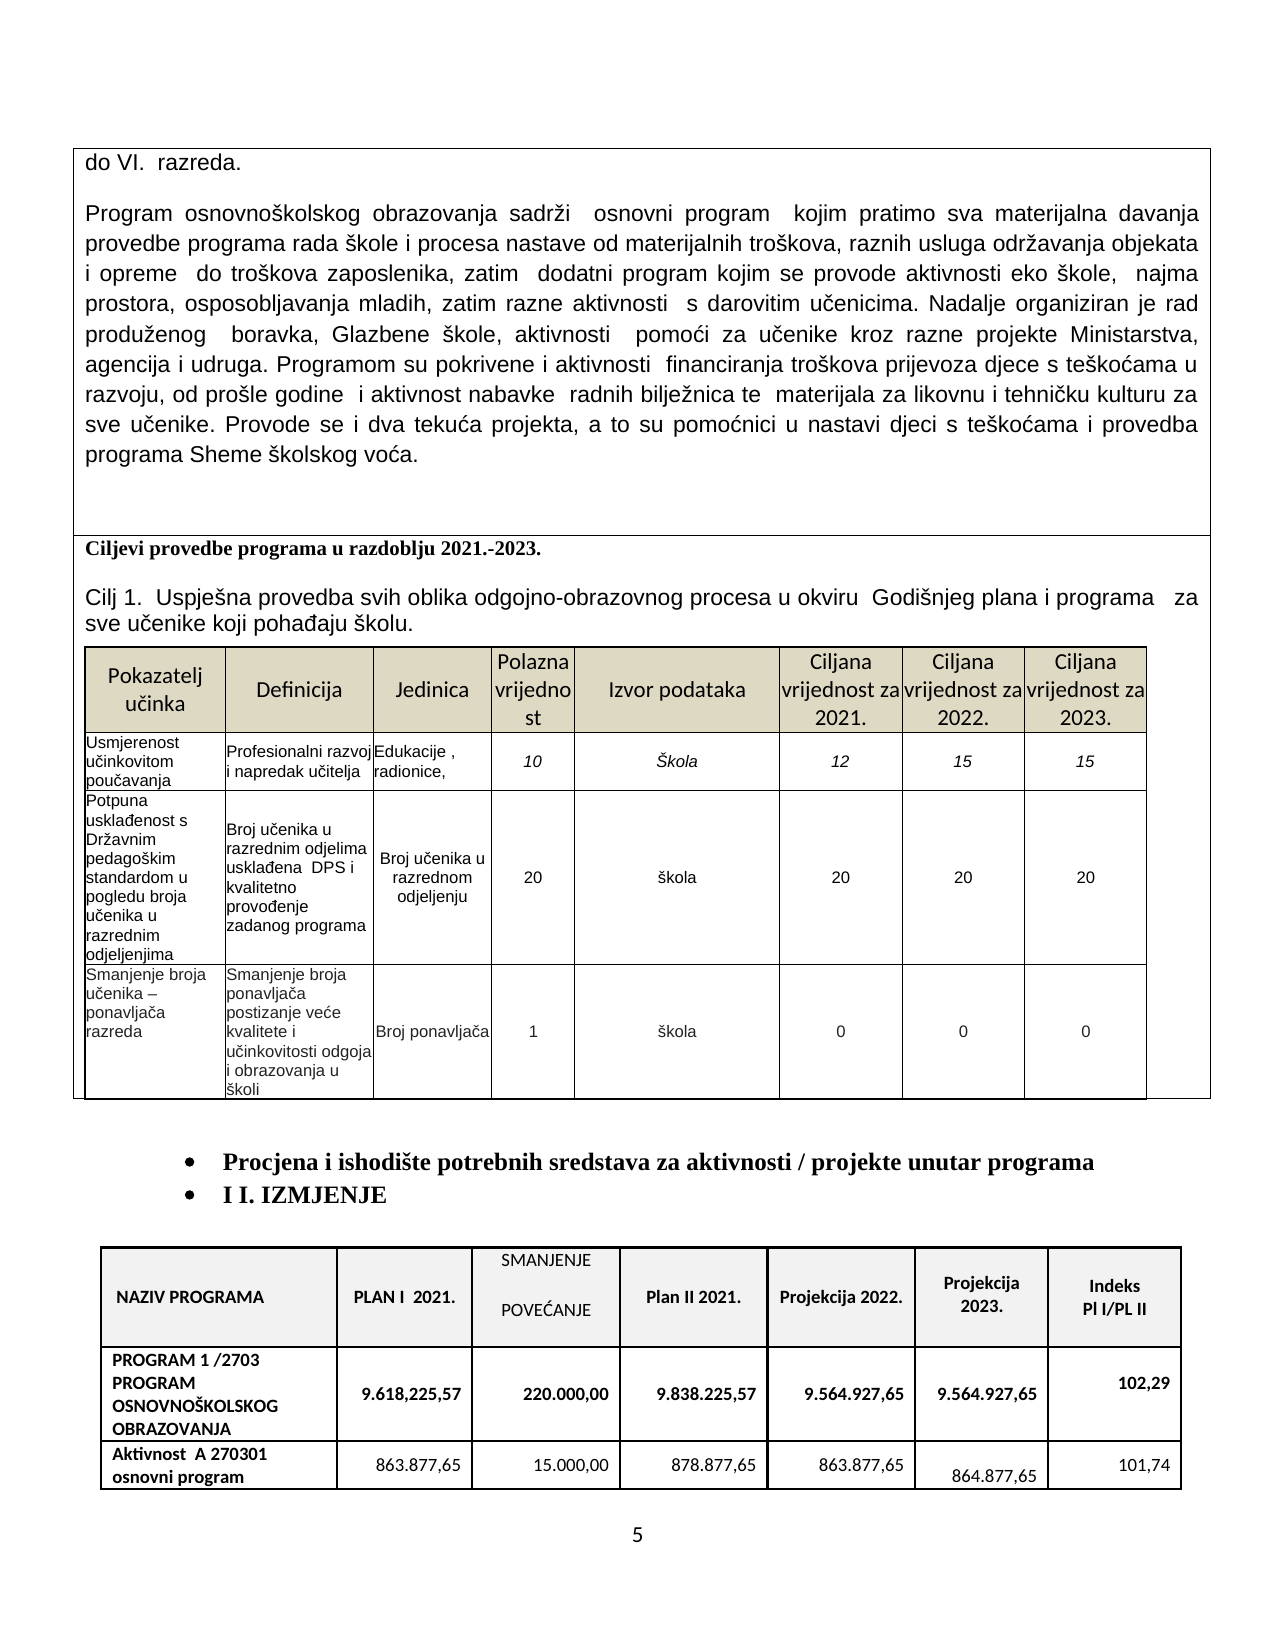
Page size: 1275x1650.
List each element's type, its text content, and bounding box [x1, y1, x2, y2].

list I I. IZMJENJE [185, 1180, 1127, 1209]
table_cell 9.564.927,65 [916, 1348, 1047, 1439]
table_cell 102,29 [1049, 1348, 1180, 1439]
table_cell 878.877,65 [621, 1442, 766, 1488]
table_cell 9.618,225,57 [338, 1348, 471, 1439]
table_header PLAN I 2021. [338, 1249, 471, 1346]
table_cell PROGRAM 1 /2703 PROGRAM OSNOVNOŠKOLSKOG OBRAZOVANJA [102, 1348, 336, 1439]
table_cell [102, 1442, 336, 1488]
table_header Projekcija 2023. [916, 1249, 1047, 1346]
table_cell 863.877,65 [769, 1442, 914, 1488]
table_header Indeks Pl I/PL II [1049, 1249, 1180, 1346]
table_cell 15.000,00 [473, 1442, 619, 1488]
table_header NAZIV PROGRAMA [102, 1249, 336, 1346]
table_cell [74, 149, 1210, 534]
table_cell 220.000,00 [473, 1348, 619, 1439]
table_header SMANJENJE [473, 1249, 619, 1296]
table_cell 863.877,65 [338, 1442, 471, 1488]
table_cell 101,74 [1049, 1442, 1180, 1488]
list Procjena i ishodište potrebnih sredstava za aktivnosti / projekte unutar programa [185, 1147, 1127, 1176]
table_header Projekcija 2022. [769, 1249, 914, 1346]
table_cell 9.838.225,57 [621, 1348, 766, 1439]
table_cell Ciljevi provedbe programa u razdoblju 2021.-2023. Cilj 1. Uspješna provedba svih oblika odgojno-obrazovnog procesa u okviru Godišnjeg plana i programa za sve učenike koji pohađaju školu. [74, 536, 1210, 1098]
table_cell 9.564.927,65 [769, 1348, 914, 1439]
table_cell 864.877,65 [916, 1442, 1047, 1488]
table_header Plan II 2021. [621, 1249, 766, 1346]
table_cell POVEĆANJE [473, 1296, 619, 1346]
